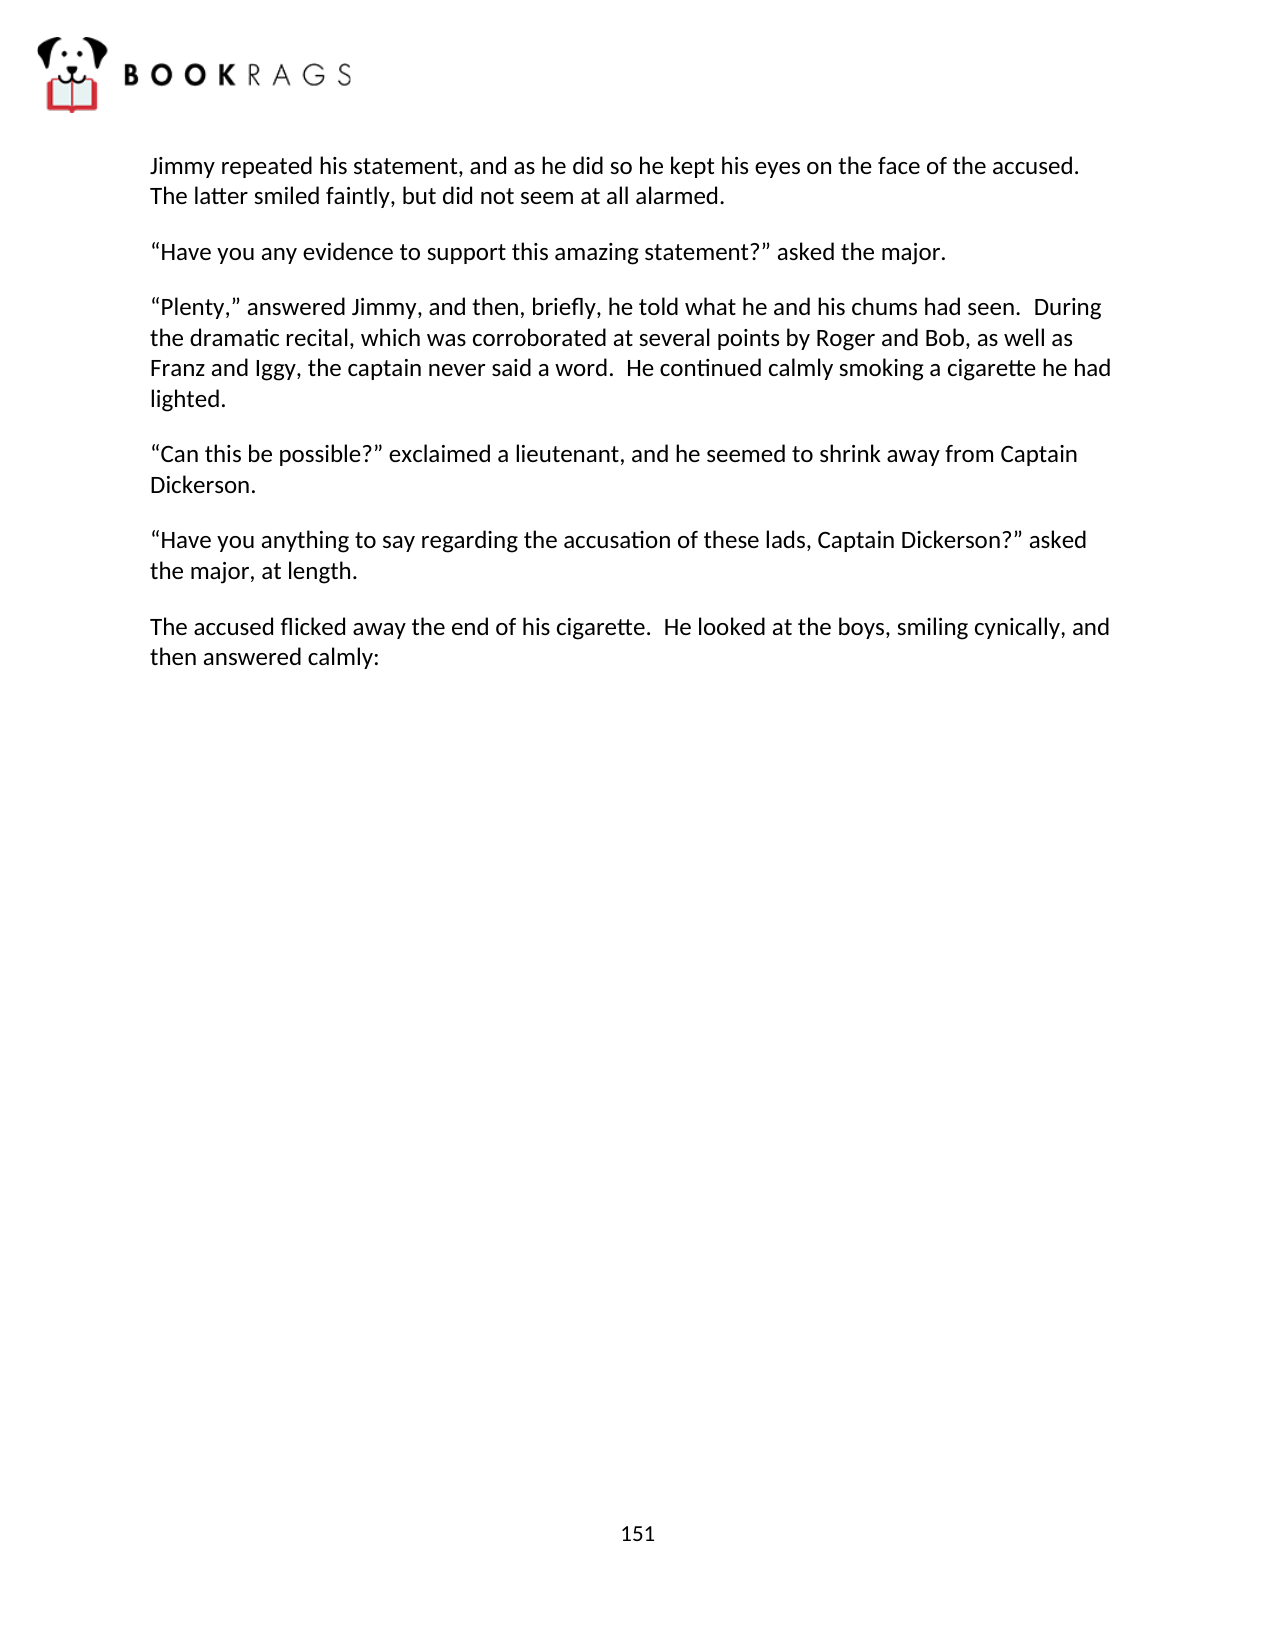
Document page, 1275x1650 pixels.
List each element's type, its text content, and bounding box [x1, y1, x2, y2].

text “Have you any evidence to support this amazing statement?” asked the major. [150, 236, 1125, 267]
text “Have you anything to say regarding the accusation of these lads, Captain Dickerson?” asked the major, at length. [150, 525, 1125, 586]
text “Plenty,” answered Jimmy, and then, briefly, he told what he and his chums had seen. During the dramatic recital, which was corroborated at several points by Roger and Bob, as well as Franz and Iggy, the captain never said a word. He continued calmly smoking a cigarette he had lighted. [150, 292, 1125, 414]
text “Can this be possible?” exclaimed a lieutenant, and he seemed to shrink away from Captain Dickerson. [150, 439, 1125, 500]
text The accused flicked away the end of his cigarette. He looked at the boys, smiling cynically, and then answered calmly: [150, 611, 1125, 672]
picture [37, 37, 351, 113]
text Jimmy repeated his statement, and as he did so he kept his eyes on the face of the accused. The latter smiled faintly, but did not seem at all alarmed. [150, 150, 1125, 211]
